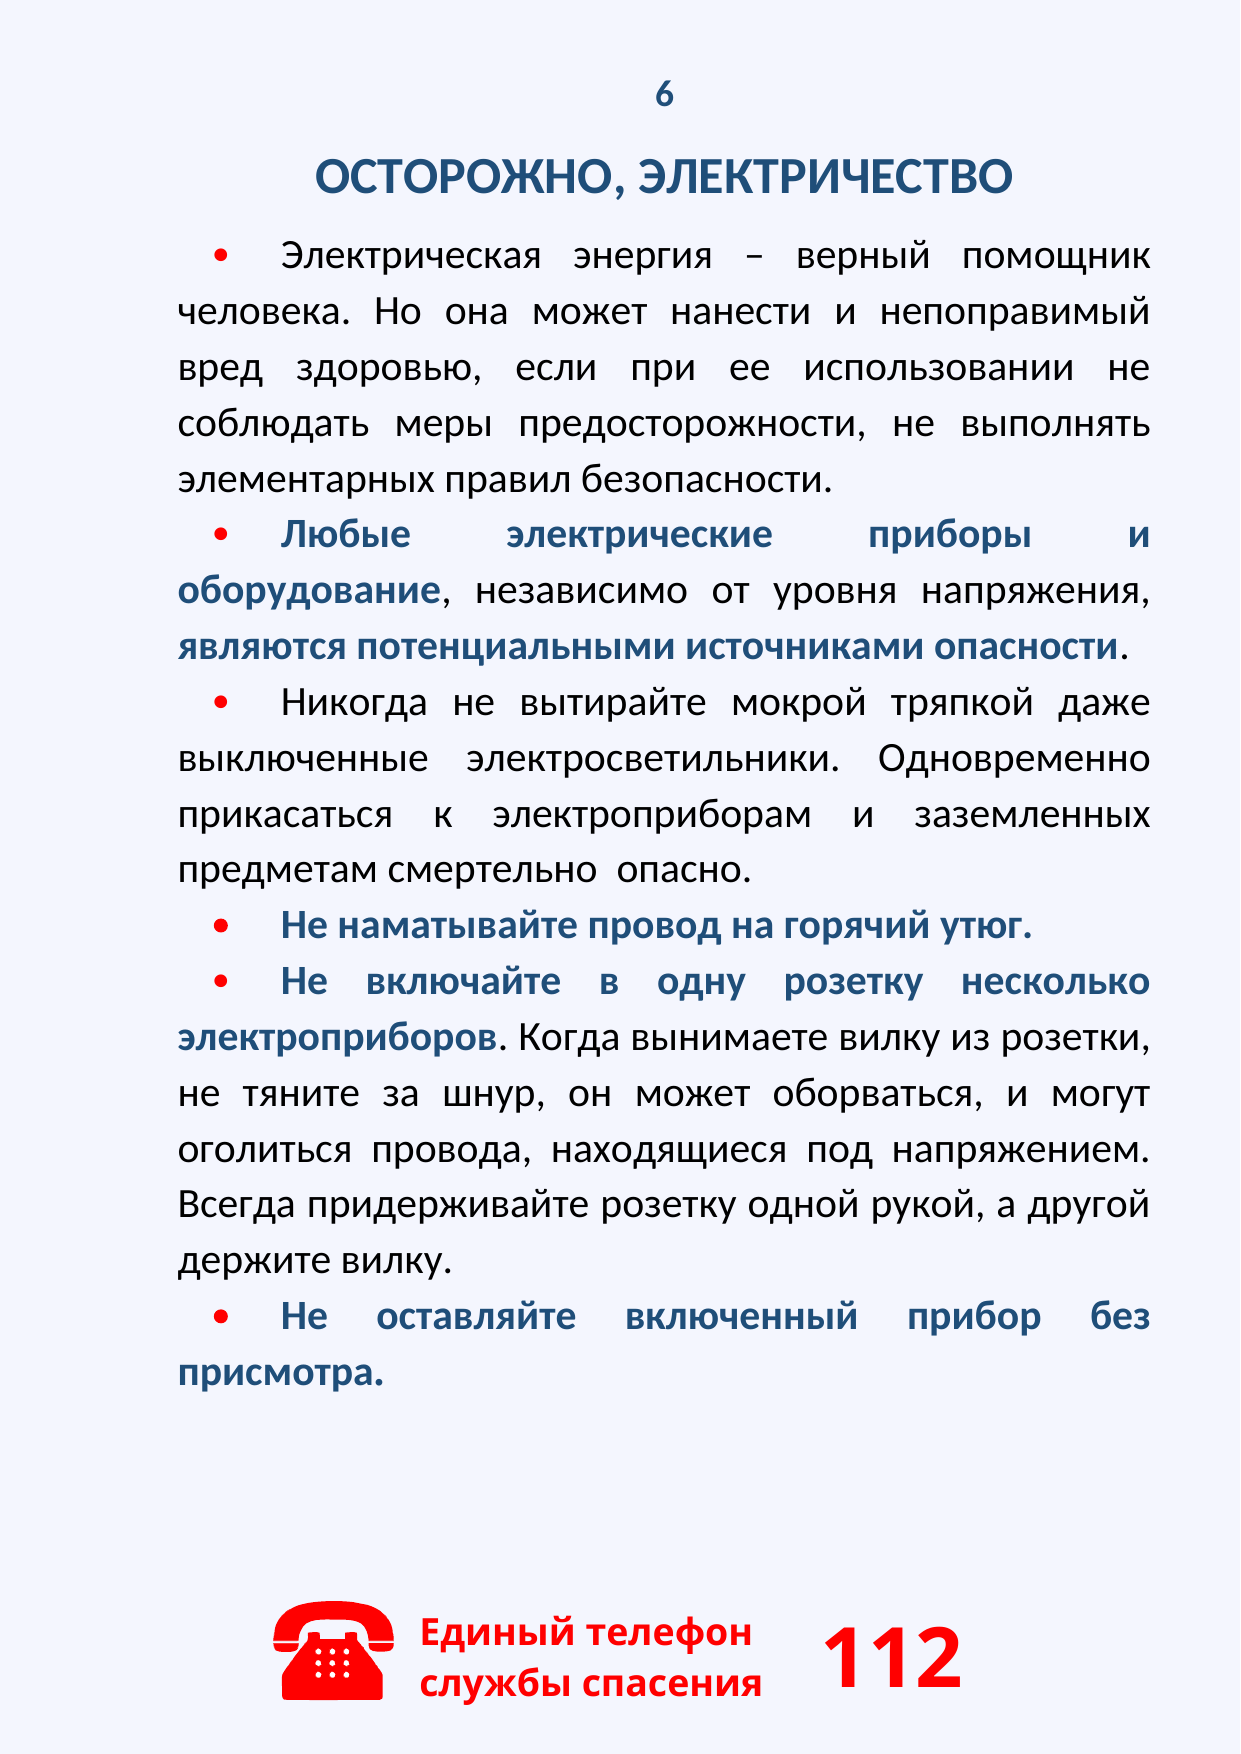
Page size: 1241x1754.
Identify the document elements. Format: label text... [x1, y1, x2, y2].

list Не наматывайте провод на горячий утюг. [177, 898, 1152, 949]
list Любые электрические приборы и оборудование, независимо от уровня напряжения, являются потенциальными источниками опасности. [177, 507, 1152, 670]
list Не оставляйте включенный прибор без присмотра. [177, 1289, 1152, 1396]
text ОСТОРОЖНО, ЭЛЕКТРИЧЕСТВО [177, 143, 1152, 207]
list Электрическая энергия – верный помощник человека. Но она может нанести и непоправимый вред здоровью, если при ее использовании не соблюдать меры предосторожности, не выполнять элементарных правил безопасности. [177, 228, 1152, 502]
list Никогда не вытирайте мокрой тряпкой даже выключенные электросветильники. Одновременно прикасаться к электроприборам и заземленных предметам смертельно опасно. [177, 675, 1152, 893]
list Не включайте в одну розетку несколько электроприборов. Когда вынимаете вилку из розетки, не тяните за шнур, он может оборваться, и могут оголиться провода, находящиеся под напряжением. Всегда придерживайте розетку одной рукой, а другой держите вилку. [177, 954, 1152, 1284]
